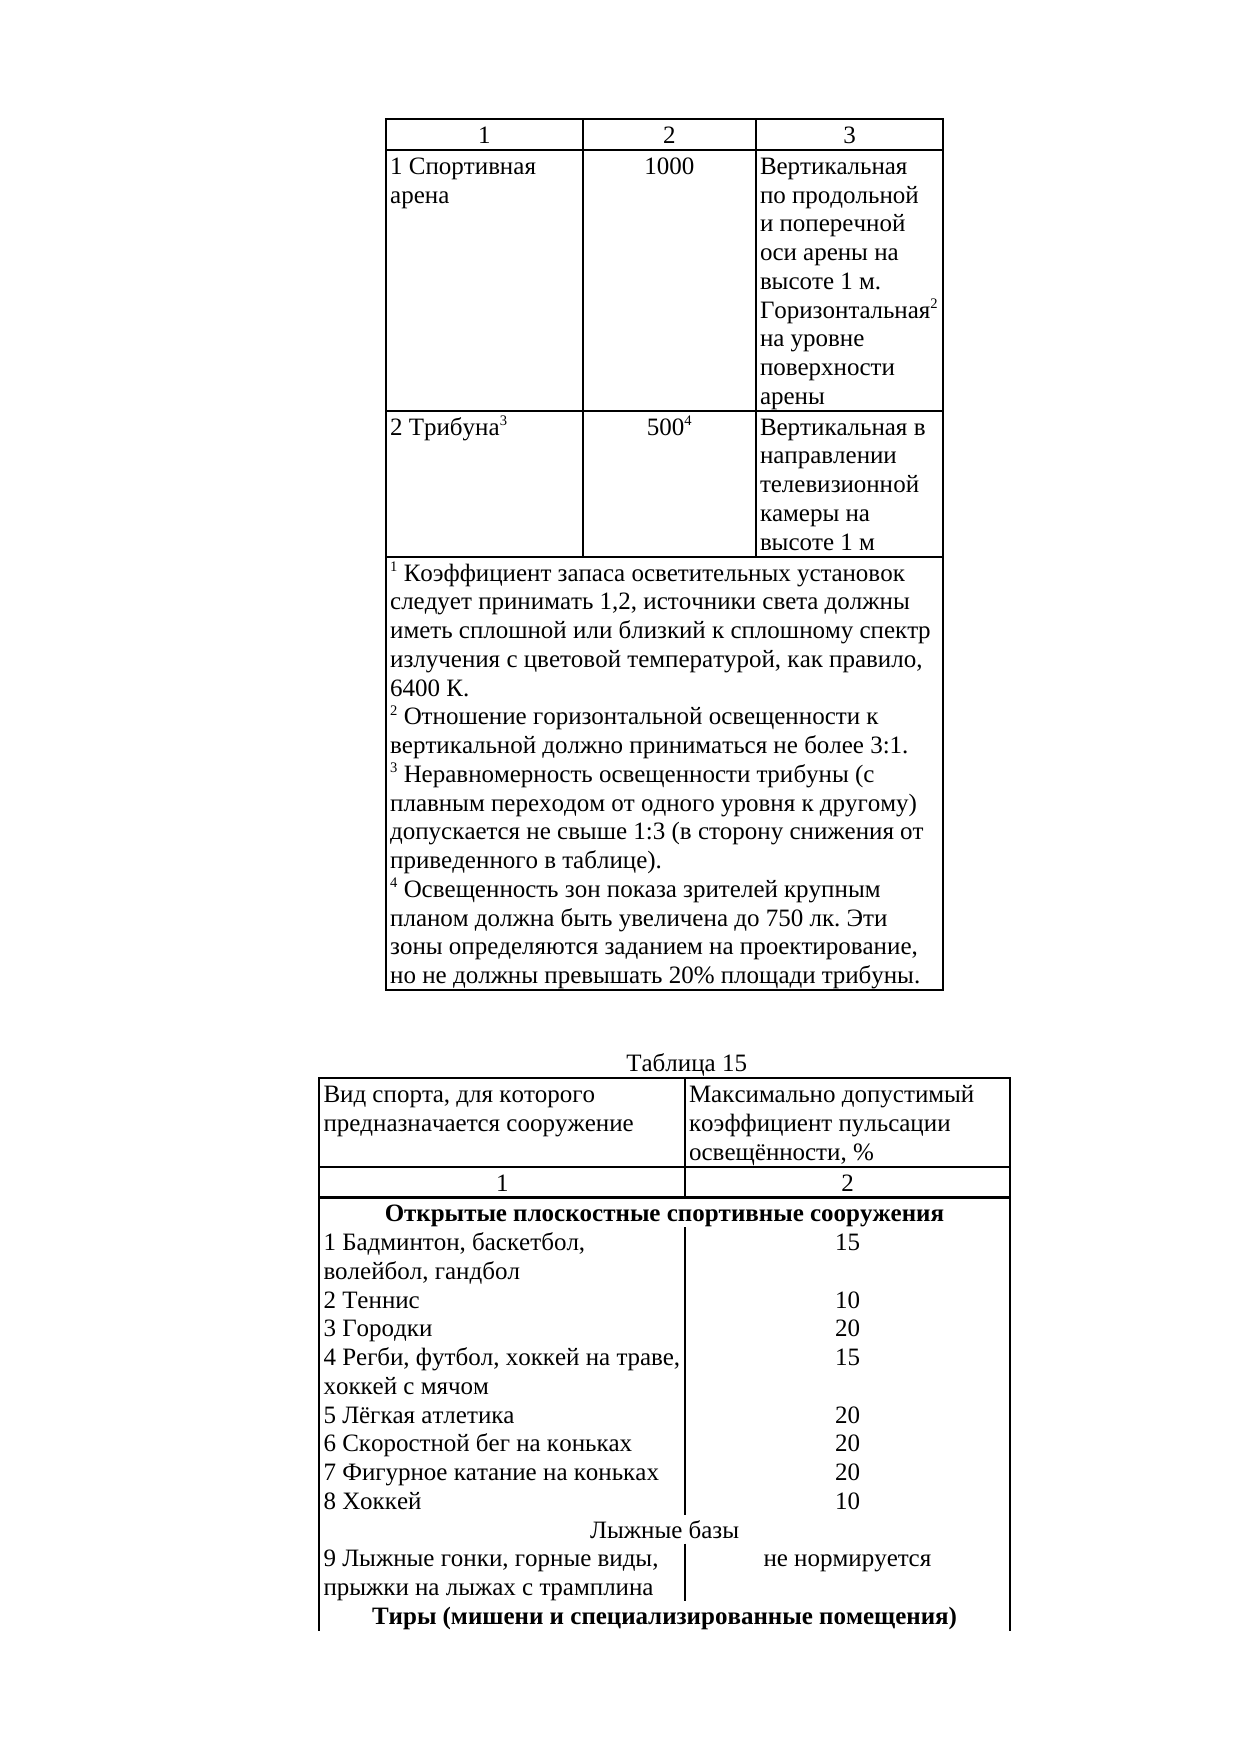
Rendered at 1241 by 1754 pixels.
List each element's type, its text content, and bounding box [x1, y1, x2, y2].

table_cell 3 [757, 120, 942, 149]
table_cell 10 [686, 1285, 1009, 1313]
table_cell 1 [387, 120, 582, 149]
table_cell 2 Трибуна3 [387, 412, 582, 556]
table_cell 9 Лыжные гонки, горные виды, прыжки на лыжах с трамплина [320, 1544, 684, 1601]
table_cell 1000 [584, 151, 755, 410]
table_cell 1 Коэффициент запаса осветительных установок следует принимать 1,2, источники света должны иметь сплошной или близкий к сплошному спектр излучения с цветовой температурой, как правило, 6400 К. 2 Отношение горизонтальной освещенности к вертикальной должно приниматься не более 3:1. 3 Неравномерность освещенности трибуны (с плавным переходом от одного уровня к другому) допускается не свыше 1:3 (в сторону снижения от приведенного в таблице). 4 Освещенность зон показа зрителей крупным планом должна быть увеличена до 750 лк. Эти зоны определяются заданием на проектирование, но не должны превышать 20% площади трибуны. [387, 558, 942, 989]
table_cell 20 [686, 1429, 1009, 1457]
table_cell 20 [686, 1400, 1009, 1428]
table_header Максимально допустимый коэффициент пульсации освещённости, % [686, 1079, 1009, 1166]
table_cell 8 Хоккей [320, 1486, 684, 1515]
table_cell 3 Городки [320, 1314, 684, 1342]
table_cell 2 [584, 120, 755, 149]
table_cell Тиры (мишени и специализированные помещения) [320, 1601, 1009, 1631]
table_cell не нормируется [686, 1544, 1009, 1601]
table_cell 5004 [584, 412, 755, 556]
table_cell 20 [686, 1457, 1009, 1486]
table_cell 1 [320, 1168, 684, 1196]
table_cell 7 Фигурное катание на коньках [320, 1457, 684, 1486]
table_cell 15 [686, 1227, 1009, 1285]
table_cell 20 [686, 1314, 1009, 1342]
table_cell Открытые плоскостные спортивные сооружения [320, 1199, 1009, 1227]
table_cell 1 Спортивная арена [387, 151, 582, 410]
table_cell 15 [686, 1342, 1009, 1400]
table_cell 2 Теннис [320, 1285, 684, 1313]
table_cell Вертикальная в направлении телевизионной камеры на высоте 1 м [757, 412, 942, 556]
table_cell 2 [686, 1168, 1009, 1196]
table_cell 6 Скоростной бег на коньках [320, 1429, 684, 1457]
table_cell 10 [686, 1486, 1009, 1515]
table_cell 1 Бадминтон, баскетбол, волейбол, гандбол [320, 1227, 684, 1285]
table_cell 5 Лёгкая атлетика [320, 1400, 684, 1428]
table_cell Лыжные базы [320, 1515, 1009, 1543]
text Таблица 15 [177, 1048, 1152, 1077]
table_cell 4 Регби, футбол, хоккей на траве, хоккей с мячом [320, 1342, 684, 1400]
table_cell Вертикальная по продольной и поперечной оси арены на высоте 1 м. Горизонтальная2 на уровне поверхности арены [757, 151, 942, 410]
table_header Вид спорта, для которого предназначается сооружение [320, 1079, 684, 1166]
